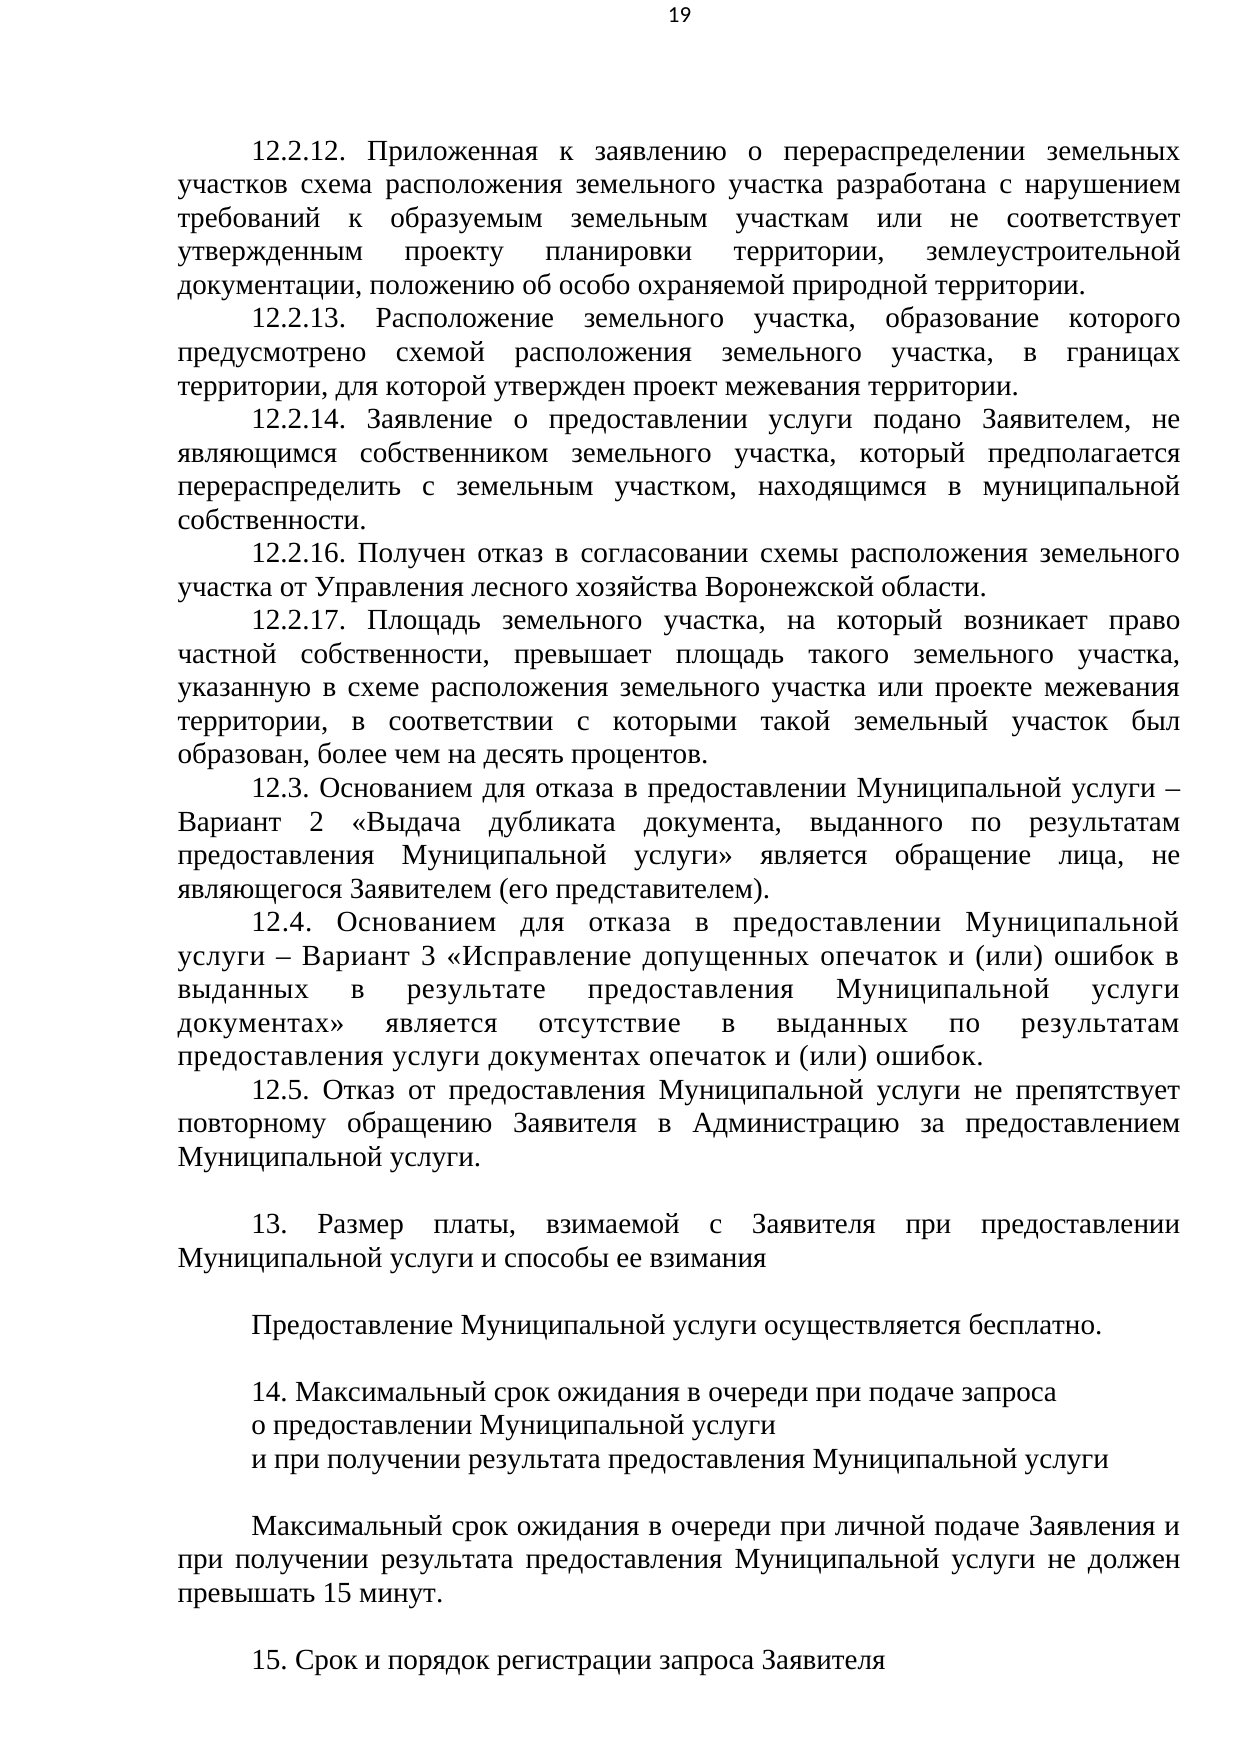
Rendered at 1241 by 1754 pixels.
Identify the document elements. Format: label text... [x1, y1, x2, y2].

text 12.2.13. Расположение земельного участка, образование которого предусмотрено схемой расположения земельного участка, в границах территории, для которой утвержден проект межевания территории. [177, 301, 1181, 401]
text 14. Максимальный срок ожидания в очереди при подаче запроса [177, 1374, 1181, 1407]
text Предоставление Муниципальной услуги осуществляется бесплатно. [177, 1307, 1181, 1340]
text и при получении результата предоставления Муниципальной услуги [177, 1441, 1181, 1474]
text о предоставлении Муниципальной услуги [177, 1407, 1181, 1441]
text 12.5. Отказ от предоставления Муниципальной услуги не препятствует повторному обращению Заявителя в Администрацию за предоставлением Муниципальной услуги. [177, 1072, 1181, 1173]
text 12.4. Основанием для отказа в предоставлении Муниципальной услуги – Вариант 3 «Исправление допущенных опечаток и (или) ошибок в выданных в результате предоставления Муниципальной услуги документах» является отсутствие в выданных по результатам предоставления услуги документах опечаток и (или) ошибок. [177, 904, 1181, 1072]
text 13. Размер платы, взимаемой с Заявителя при предоставлении Муниципальной услуги и способы ее взимания [177, 1206, 1181, 1273]
text 12.2.12. Приложенная к заявлению о перераспределении земельных участков схема расположения земельного участка разработана с нарушением требований к образуемым земельным участкам или не соответствует утвержденным проекту планировки территории, землеустроительной документации, положению об особо охраняемой природной территории. [177, 133, 1181, 301]
text 12.2.17. Площадь земельного участка, на который возникает право частной собственности, превышает площадь такого земельного участка, указанную в схеме расположения земельного участка или проекте межевания территории, в соответствии с которыми такой земельный участок был образован, более чем на десять процентов. [177, 602, 1181, 770]
text 15. Срок и порядок регистрации запроса Заявителя [177, 1642, 1181, 1676]
text Максимальный срок ожидания в очереди при личной подаче Заявления и при получении результата предоставления Муниципальной услуги не должен превышать 15 минут. [177, 1508, 1181, 1609]
text 12.2.16. Получен отказ в согласовании схемы расположения земельного участка от Управления лесного хозяйства Воронежской области. [177, 535, 1181, 602]
text 12.2.14. Заявление о предоставлении услуги подано Заявителем, не являющимся собственником земельного участка, который предполагается перераспределить с земельным участком, находящимся в муниципальной собственности. [177, 401, 1181, 535]
list 12.3. Основанием для отказа в предоставлении Муниципальной услуги – Вариант 2 «Выдача дубликата документа, выданного по результатам предоставления Муниципальной услуги» является обращение лица, не являющегося Заявителем (его представителем). [177, 770, 1181, 904]
